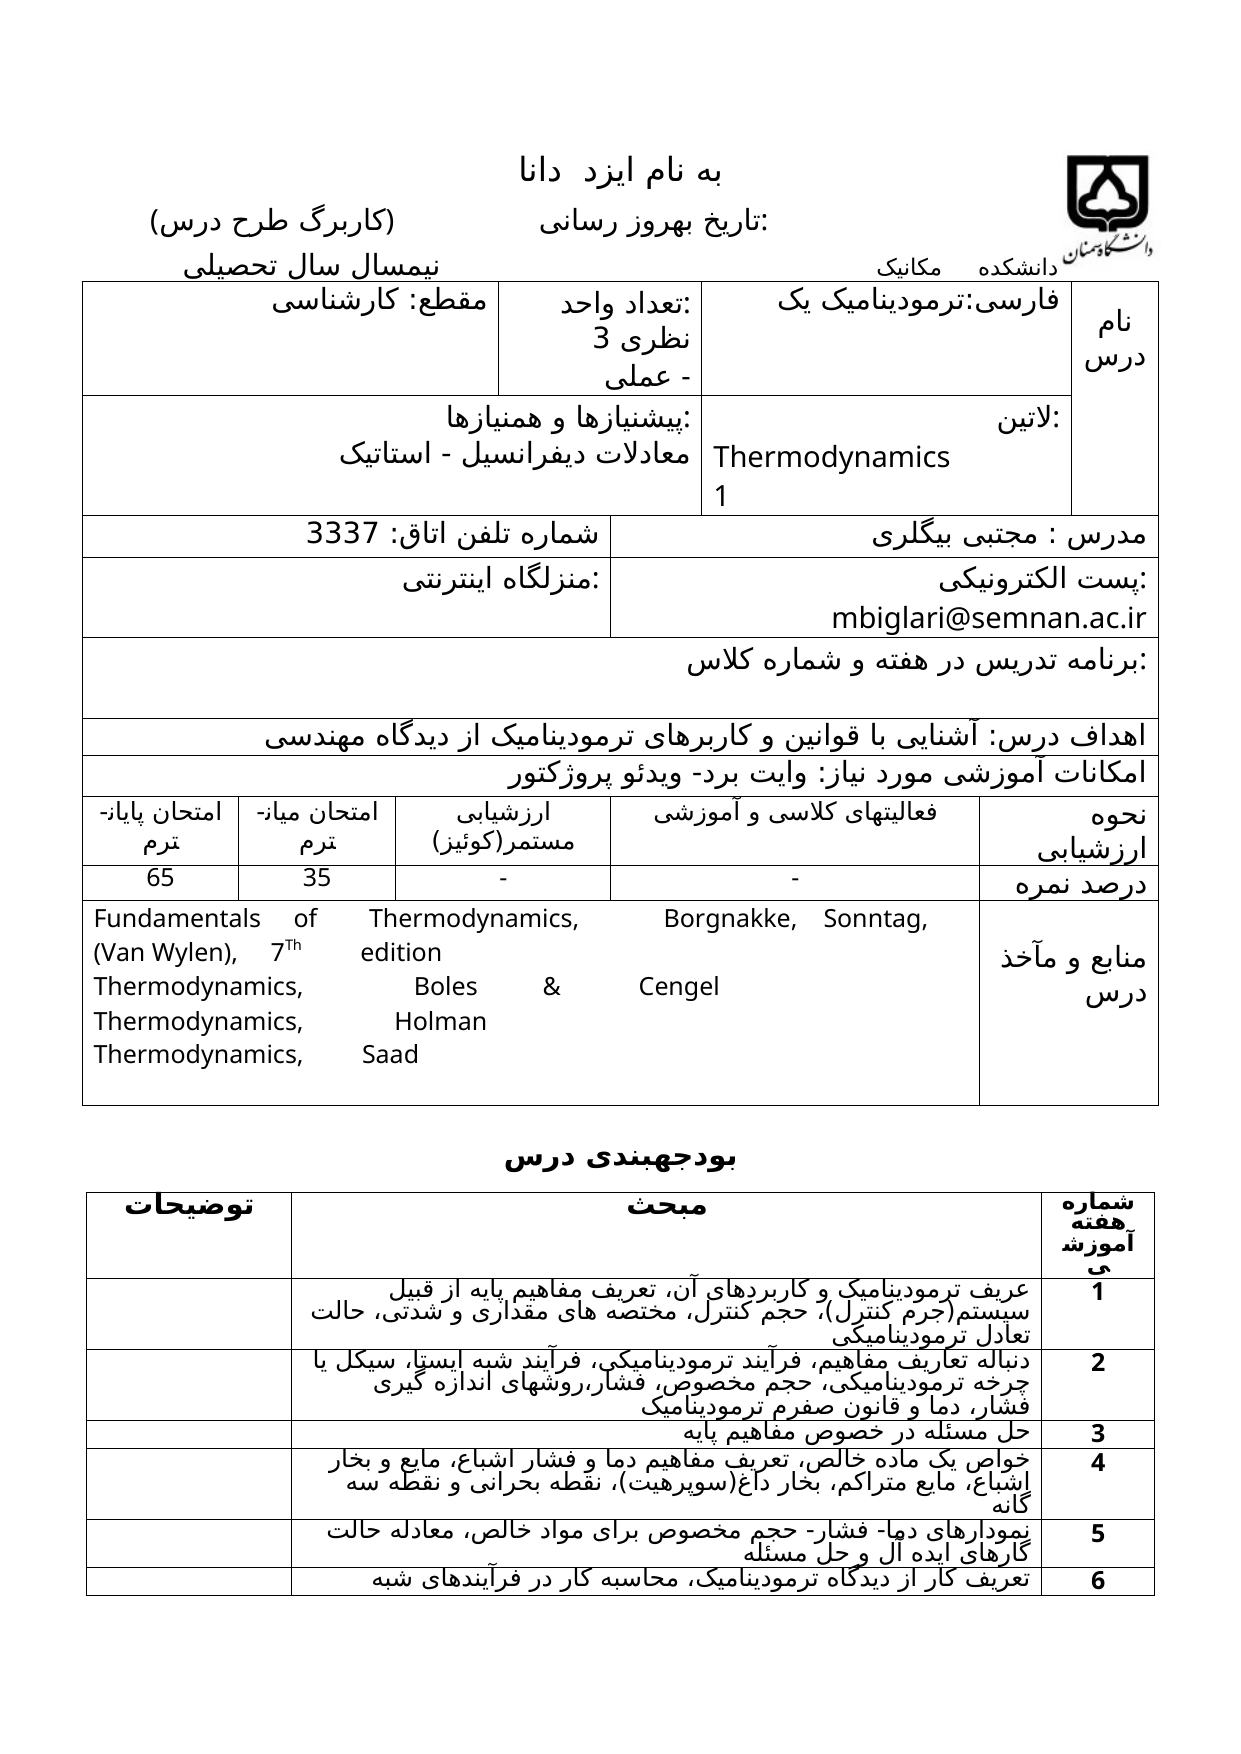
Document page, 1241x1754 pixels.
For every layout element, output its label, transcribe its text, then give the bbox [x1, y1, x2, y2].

table_cell 2 [1042, 1350, 1154, 1420]
table_cell اهداف درس: آشنایی با قوانین و کاربرهای ترمودینامیک از دیدگاه مهندسی [83, 719, 1158, 755]
table_cell شماره تلفن اتاق: 3337 [83, 516, 610, 557]
text بودجهبندی درس [150, 1138, 1090, 1172]
table_header مبحث [292, 1193, 1041, 1278]
table_cell حل مسئله در خصوص مفاهیم پایه [292, 1421, 1041, 1448]
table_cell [292, 1568, 1041, 1595]
table_cell - [611, 866, 979, 900]
picture [1051, 150, 1172, 274]
table_cell فعالیتهای کلاسی و آموزشی [611, 797, 979, 865]
table_cell منزلگاه اینترنتی: [83, 558, 610, 637]
table_cell [87, 1449, 291, 1519]
table_cell نحوه ارزشیابی [980, 797, 1158, 865]
table_cell لاتین: Thermodynamics 1 [702, 396, 1071, 515]
table_cell برنامه تدریس در هفته و شماره کلاس: [83, 638, 1158, 717]
table_cell 5 [1042, 1520, 1154, 1567]
table_cell [87, 1350, 291, 1420]
table_cell 35 [239, 866, 395, 900]
table_cell دنباله تعاریف مفاهیم، فرآیند ترمودینامیکی، فرآیند شبه ایستا، سیکل یا چرخه ترمودینامیکی، حجم مخصوص، فشار،روشهای اندازه گیری فشار، دما و قانون صفرم ترمودینامیک [292, 1350, 1041, 1420]
table_cell Fundamentals of Thermodynamics, Borgnakke, Sonntag, (Van Wylen), 7Th edition Thermodynamics, Boles & Cengel Thermodynamics, Holman Thermodynamics, Saad [83, 901, 979, 1105]
table_cell 65 [83, 866, 238, 900]
table_cell 6 [1042, 1568, 1154, 1595]
table_cell [87, 1279, 291, 1349]
table_cell مدرس : مجتبی بیگلری [611, 516, 1158, 557]
table_cell 1 [1042, 1279, 1154, 1349]
table_cell 3 [1042, 1421, 1154, 1448]
table_header شماره هفته آموزشی [1042, 1193, 1154, 1278]
text (کاربرگ طرح درس) تاریخ بهروز رسانی: [150, 206, 1090, 237]
table_header نام درس [1072, 282, 1158, 515]
table_header تعداد واحد: نظری 3 عملی - [499, 282, 701, 395]
table_cell [87, 1421, 291, 1448]
table_cell [87, 1568, 291, 1595]
table_cell [87, 1520, 291, 1567]
text به نام ایزد دانا [150, 150, 1090, 189]
table_cell نمودارهای دما- فشار- حجم مخصوص برای مواد خالص، معادله حالت گارهای ایده آل و حل مسئله [292, 1520, 1041, 1567]
table_cell درصد نمره [980, 866, 1158, 900]
table_cell منابع و مآخذ درس [980, 901, 1158, 1105]
table_cell - [396, 866, 610, 900]
text دانشکده مکانیک نیمسال سال تحصیلی [150, 254, 1090, 281]
table_cell پست الکترونیکی: mbiglari@semnan.ac.ir [611, 558, 1158, 637]
table_header فارسی:ترمودینامیک یک [702, 282, 1071, 395]
table_cell پیشنیازها و همنیازها: معادلات دیفرانسیل - استاتیک [83, 396, 701, 515]
table_cell خواص یک ماده خالص، تعریف مفاهیم دما و فشار اشباع، مایع و بخار اشباع، مایع متراکم، بخار داغ(سوپرهیت)، نقطه بحرانی و نقطه سه گانه [292, 1449, 1041, 1519]
table_header توضیحات [87, 1193, 291, 1278]
table_header مقطع: کارشناسی [83, 282, 498, 395]
table_cell 4 [1042, 1449, 1154, 1519]
table_cell امکانات آموزشی مورد نیاز: وایت برد- ویدئو پروژکتور [83, 756, 1158, 796]
table_cell ارزشیابی مستمر(کوئیز) [396, 797, 610, 865]
table_cell عریف ترمودینامیک و کاربردهای آن، تعریف مفاهیم پایه از قبیل سیستم(جرم کنترل)، حجم کنترل، مختصه های مقداری و شدتی، حالت تعادل ترمودینامیکی [292, 1279, 1041, 1349]
table_cell امتحان پایانترم [83, 797, 238, 865]
table_cell امتحان میانترم [239, 797, 395, 865]
